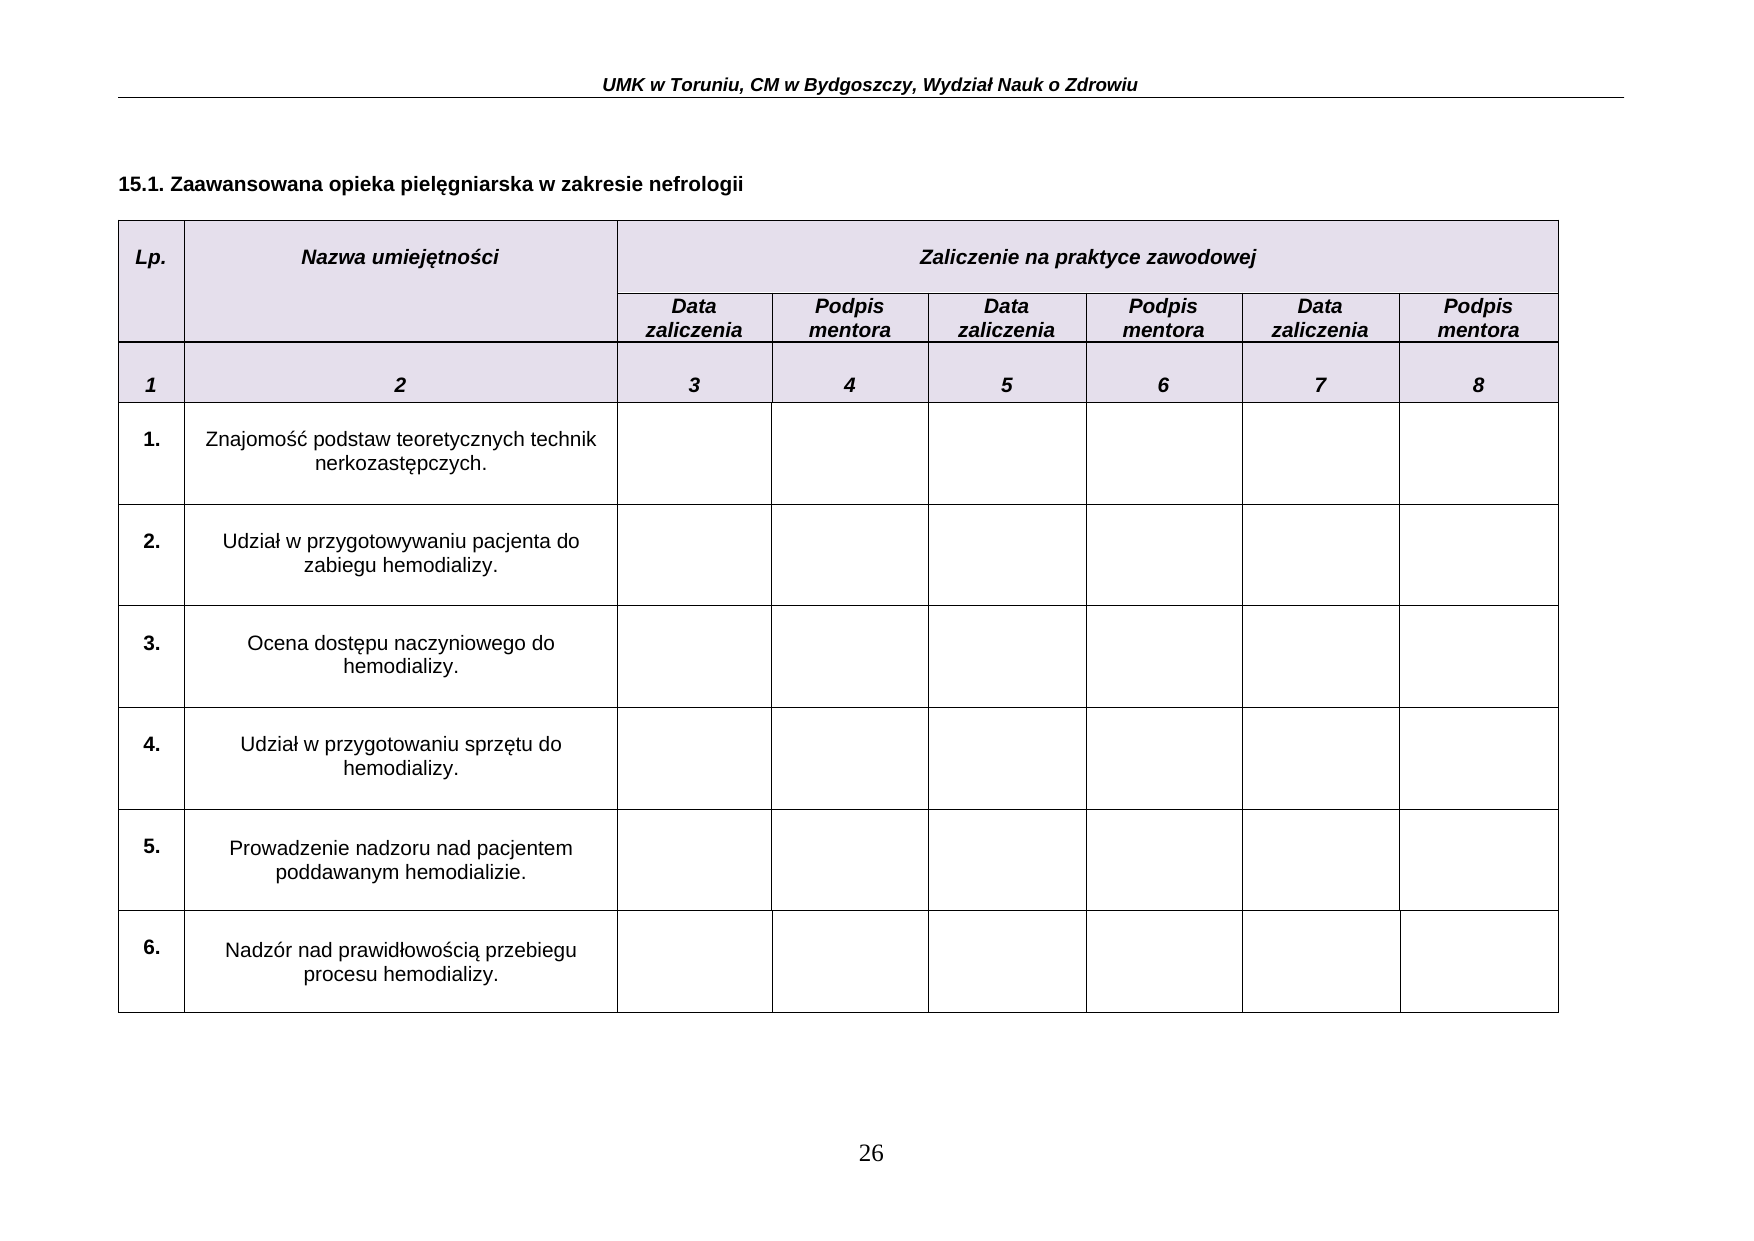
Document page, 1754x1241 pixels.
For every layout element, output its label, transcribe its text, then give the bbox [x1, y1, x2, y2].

table_cell 4 [773, 343, 928, 402]
table_cell [1243, 606, 1399, 707]
table_cell [772, 403, 928, 504]
table_cell [618, 606, 771, 707]
table_cell [929, 505, 1086, 605]
table_cell [1400, 606, 1558, 707]
table_cell [772, 505, 928, 605]
table_cell 7 [1243, 343, 1399, 402]
table_cell [1087, 810, 1242, 910]
table_cell [1243, 708, 1399, 808]
table_cell Ocena dostępu naczyniowego do hemodializy. [185, 606, 617, 707]
table_cell [1087, 505, 1242, 605]
table_cell [772, 708, 928, 808]
table_cell Udział w przygotowaniu sprzętu do hemodializy. [185, 708, 617, 808]
table_cell [773, 911, 928, 1012]
table_cell [618, 403, 771, 504]
table_cell [929, 911, 1086, 1012]
table_cell 1 [119, 343, 184, 402]
table_cell [618, 708, 771, 808]
table_cell Podpis mentora [773, 294, 928, 341]
table_cell [1087, 708, 1242, 808]
table_header Zaliczenie na praktyce zawodowej [618, 221, 1558, 292]
table_cell 4. [119, 708, 184, 808]
table_cell 6. [119, 911, 184, 1012]
table_cell 1. [119, 403, 184, 504]
table_cell [618, 810, 771, 910]
table_cell Data zaliczenia [1243, 294, 1399, 341]
table_cell [1243, 505, 1399, 605]
table_cell Prowadzenie nadzoru nad pacjentem poddawanym hemodializie. [185, 810, 617, 910]
table_cell Udział w przygotowywaniu pacjenta do zabiegu hemodializy. [185, 505, 617, 605]
table_cell [772, 810, 928, 910]
table_cell [929, 403, 1086, 504]
table_cell [1243, 810, 1399, 910]
table_cell [929, 606, 1086, 707]
table_cell [1400, 403, 1558, 504]
table_cell [1243, 403, 1399, 504]
table_cell Nadzór nad prawidłowością przebiegu procesu hemodializy. [185, 911, 617, 1012]
table_cell [1087, 911, 1242, 1012]
table_cell Znajomość podstaw teoretycznych technik nerkozastępczych. [185, 403, 617, 504]
table_header Lp. [119, 221, 184, 341]
table_cell [1400, 708, 1558, 808]
table_cell [1087, 606, 1242, 707]
table_cell [1401, 911, 1558, 1012]
table_cell [772, 606, 928, 707]
table_cell [1243, 911, 1400, 1012]
table_cell [929, 810, 1086, 910]
table_cell 3. [119, 606, 184, 707]
table_cell 5. [119, 810, 184, 910]
table_header Nazwa umiejętności [185, 221, 617, 341]
table_cell 2. [119, 505, 184, 605]
table_cell [1400, 810, 1558, 910]
table_cell Podpis mentora [1400, 294, 1558, 341]
table_cell [1087, 403, 1242, 504]
table_cell Podpis mentora [1087, 294, 1242, 341]
table_cell 3 [618, 343, 772, 402]
table_cell [1400, 505, 1558, 605]
table_cell Data zaliczenia [618, 294, 772, 341]
table_cell [618, 505, 771, 605]
table_cell [929, 708, 1086, 808]
table_cell 5 [929, 343, 1086, 402]
text 15.1. Zaawansowana opieka pielęgniarska w zakresie nefrologii [118, 172, 1624, 196]
table_cell Data zaliczenia [929, 294, 1086, 341]
table_cell [618, 911, 772, 1012]
table_cell 2 [185, 343, 617, 402]
table_cell 6 [1087, 343, 1242, 402]
table_cell 8 [1400, 343, 1558, 402]
